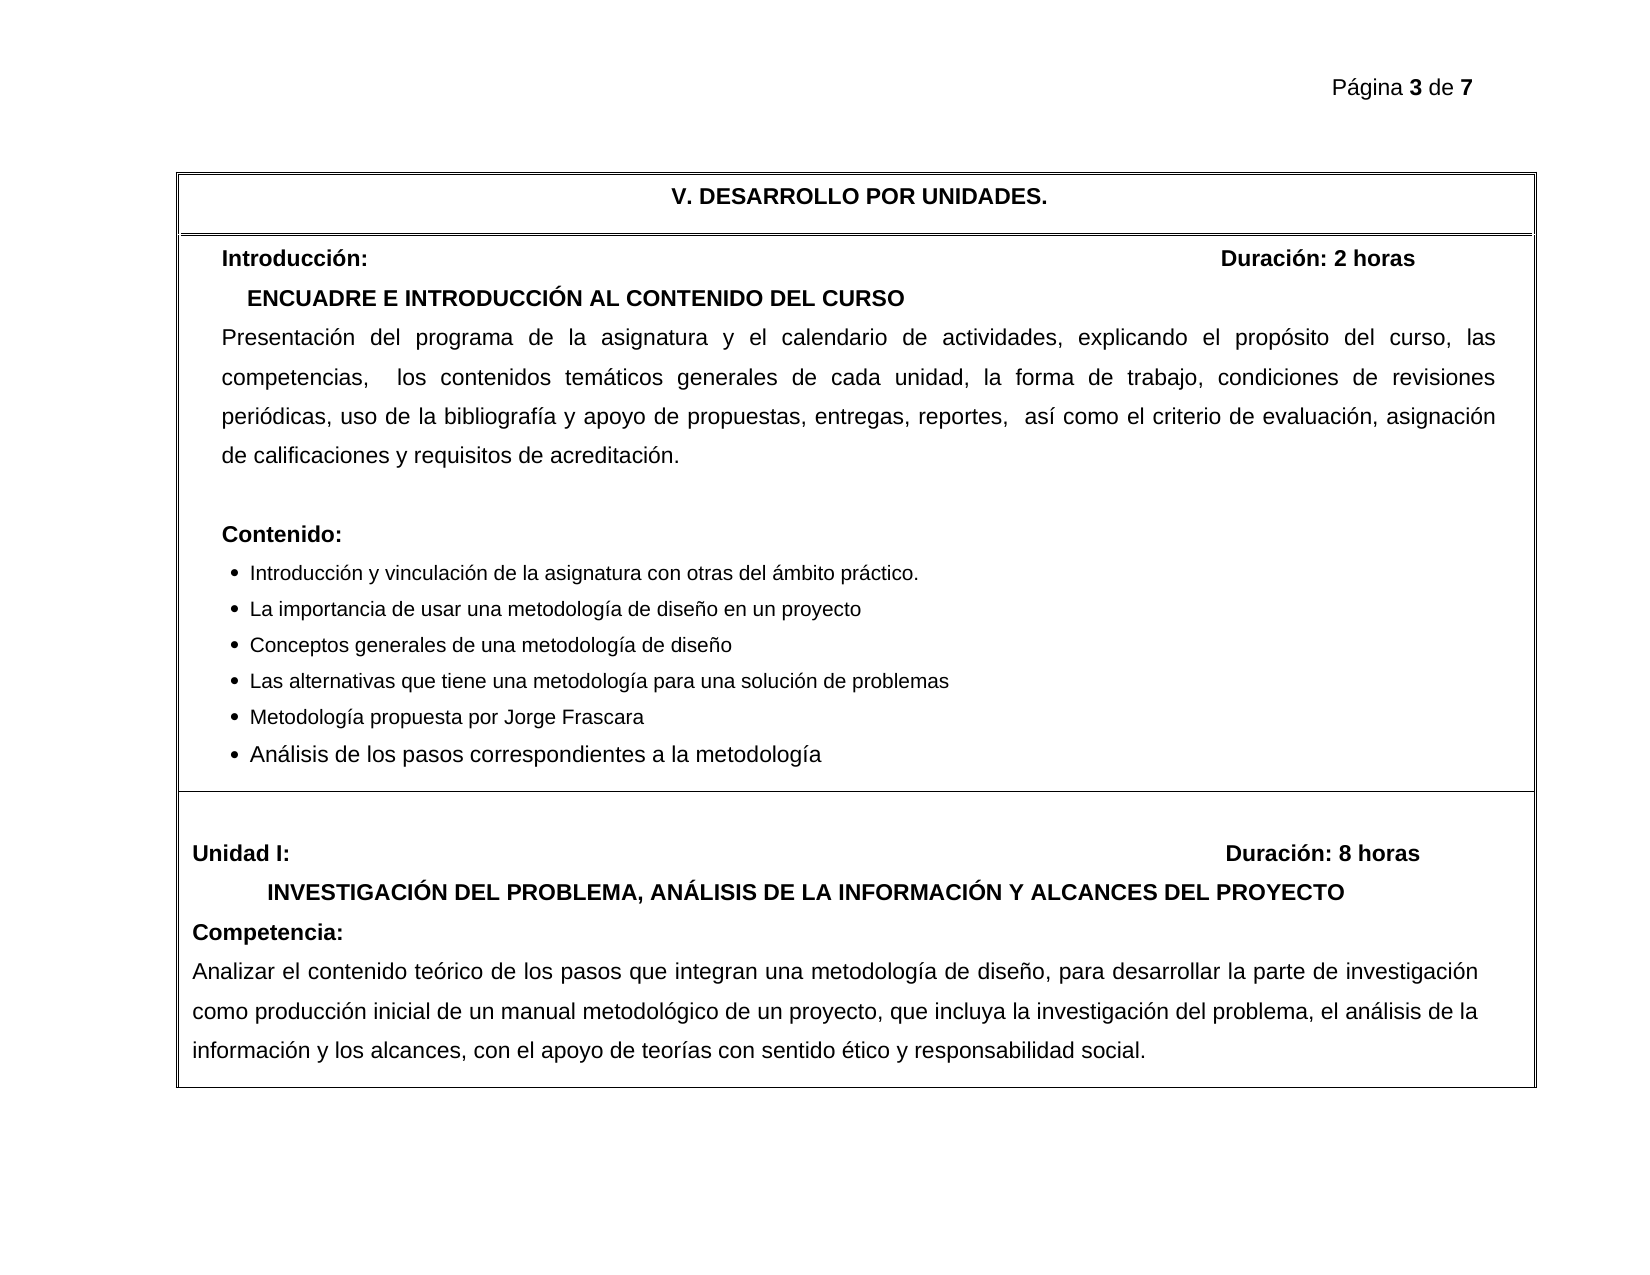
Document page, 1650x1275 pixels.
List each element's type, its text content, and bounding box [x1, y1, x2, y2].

table_header V. DESARROLLO POR UNIDADES. [179, 175, 1534, 233]
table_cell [179, 792, 1534, 1087]
table_cell Introducción: Duración: 2 horas ENCUADRE E INTRODUCCIÓN AL CONTENIDO DEL CURSO Presentación del programa de la asignatura y el calendario de actividades, explicando el propósito del curso, las competencias, los contenidos temáticos generales de cada unidad, la forma de trabajo, condiciones de revisiones periódicas, uso de la bibliografía y apoyo de propuestas, entregas, reportes, así como el criterio de evaluación, asignación de calificaciones y requisitos de acreditación. Contenido: Introducción y vinculación de la asignatura con otras del ámbito práctico. La importancia de usar una metodología de diseño en un proyecto Conceptos generales de una metodología de diseño Las alternativas que tiene una metodología para una solución de problemas Metodología propuesta por Jorge Frascara Análisis de los pasos correspondientes a la metodología [177, 233, 1536, 791]
